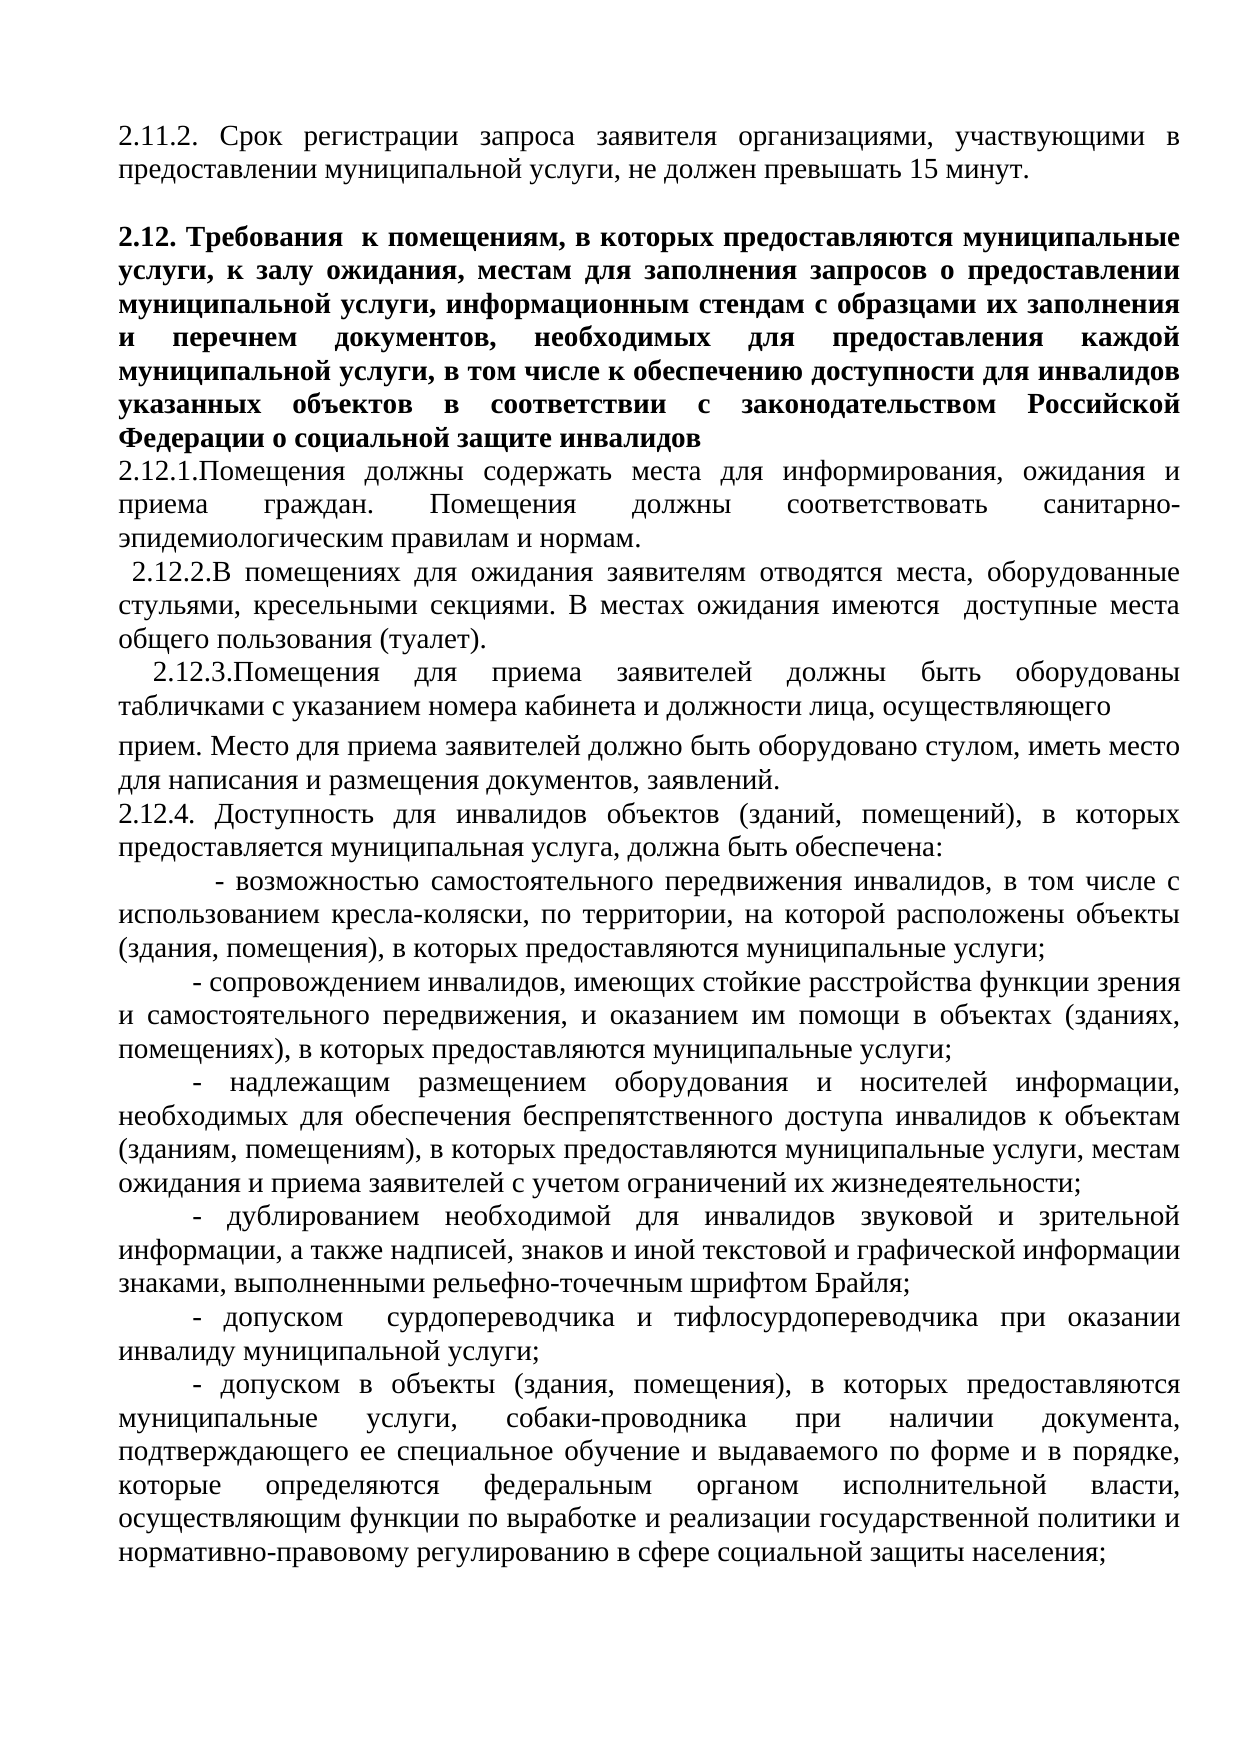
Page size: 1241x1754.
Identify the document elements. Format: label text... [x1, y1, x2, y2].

text - сопровождением инвалидов, имеющих стойкие расстройства функции зрения и самостоятельного передвижения, и оказанием им помощи в объектах (зданиях, помещениях), в которых предоставляются муниципальные услуги; [118, 964, 1181, 1064]
text 2.11.2. Срок регистрации запроса заявителя организациями, участвующими в предоставлении муниципальной услуги, не должен превышать 15 минут. [118, 118, 1181, 185]
text 2.12. Требования к помещениям, в которых предоставляются муниципальные услуги, к залу ожидания, местам для заполнения запросов о предоставлении муниципальной услуги, информационным стендам с образцами их заполнения и перечнем документов, необходимых для предоставления каждой муниципальной услуги, в том числе к обеспечению доступности для инвалидов указанных объектов в соответствии с законодательством Российской Федерации о социальной защите инвалидов [118, 219, 1181, 453]
text 2.12.1.Помещения должны содержать места для информирования, ожидания и приема граждан. Помещения должны соответствовать санитарно-эпидемиологическим правилам и нормам. [118, 453, 1181, 554]
text - допуском сурдопереводчика и тифлосурдопереводчика при оказании инвалиду муниципальной услуги; [118, 1299, 1181, 1366]
text 2.12.2.В помещениях для ожидания заявителям отводятся места, оборудованные стульями, кресельными секциями. В местах ожидания имеются доступные места общего пользования (туалет). [118, 554, 1181, 655]
text прием. Место для приема заявителей должно быть оборудовано стулом, иметь место для написания и размещения документов, заявлений. [118, 729, 1181, 796]
text - надлежащим размещением оборудования и носителей информации, необходимых для обеспечения беспрепятственного доступа инвалидов к объектам (зданиям, помещениям), в которых предоставляются муниципальные услуги, местам ожидания и приема заявителей с учетом ограничений их жизнедеятельности; [118, 1064, 1181, 1198]
text - допуском в объекты (здания, помещения), в которых предоставляются муниципальные услуги, собаки-проводника при наличии документа, подтверждающего ее специальное обучение и выдаваемого по форме и в порядке, которые определяются федеральным органом исполнительной власти, осуществляющим функции по выработке и реализации государственной политики и нормативно-правовому регулированию в сфере социальной защиты населения; [118, 1366, 1181, 1567]
text 2.12.3.Помещения для приема заявителей должны быть оборудованы табличками с указанием номера кабинета и должности лица, осуществляющего [118, 655, 1181, 722]
text 2.12.4. Доступность для инвалидов объектов (зданий, помещений), в которых предоставляется муниципальная услуга, должна быть обеспечена: [118, 796, 1181, 863]
text - возможностью самостоятельного передвижения инвалидов, в том числе с использованием кресла-коляски, по территории, на которой расположены объекты (здания, помещения), в которых предоставляются муниципальные услуги; [118, 863, 1181, 964]
text - дублированием необходимой для инвалидов звуковой и зрительной информации, а также надписей, знаков и иной текстовой и графической информации знаками, выполненными рельефно-точечным шрифтом Брайля; [118, 1198, 1181, 1299]
